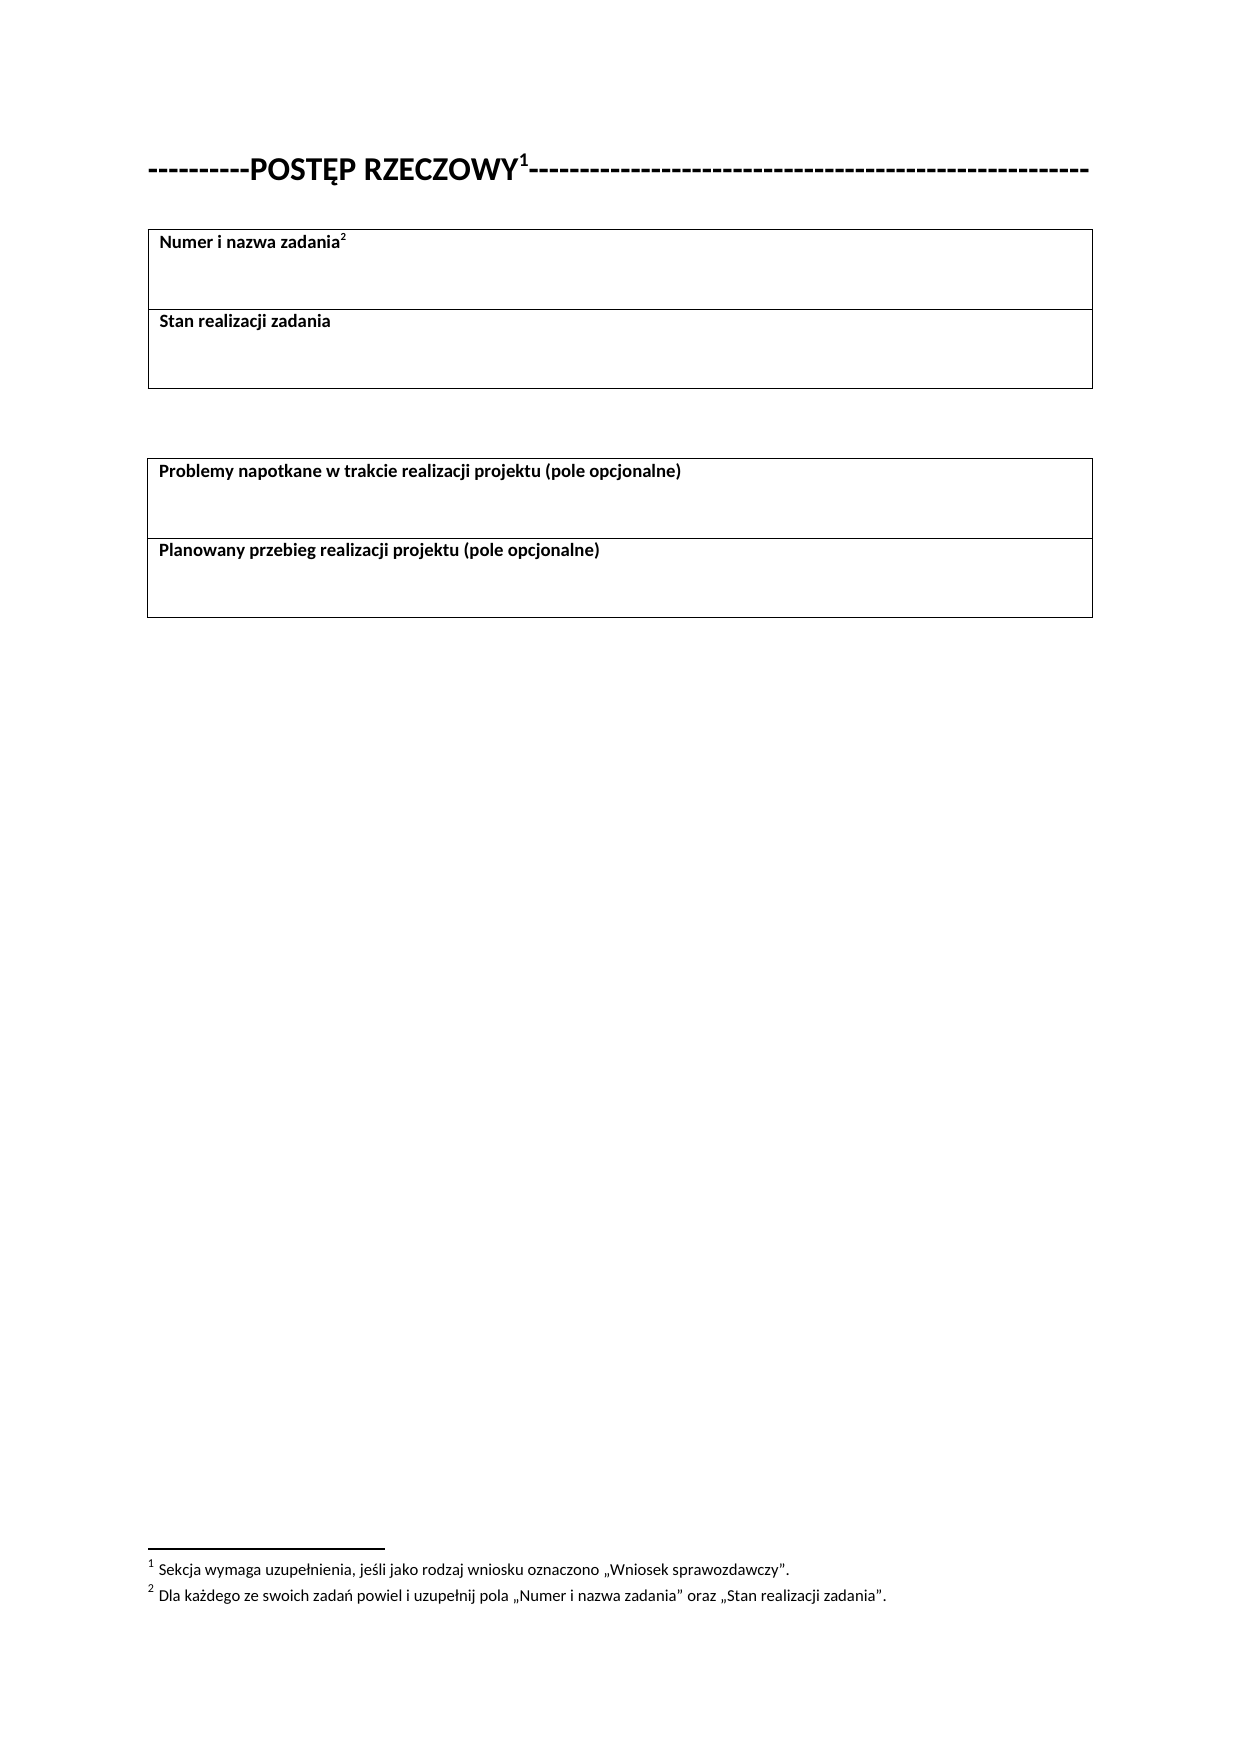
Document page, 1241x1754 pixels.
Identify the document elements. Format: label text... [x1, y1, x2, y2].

text ----------POSTĘP RZECZOWY------------------------------------------------------- [148, 148, 1093, 188]
table_header Numer i nazwa zadania [149, 230, 1092, 308]
table_cell Stan realizacji zadania [149, 310, 1092, 388]
table_header Problemy napotkane w trakcie realizacji projektu (pole opcjonalne) [148, 459, 1092, 537]
table_cell Planowany przebieg realizacji projektu (pole opcjonalne) [148, 539, 1092, 617]
